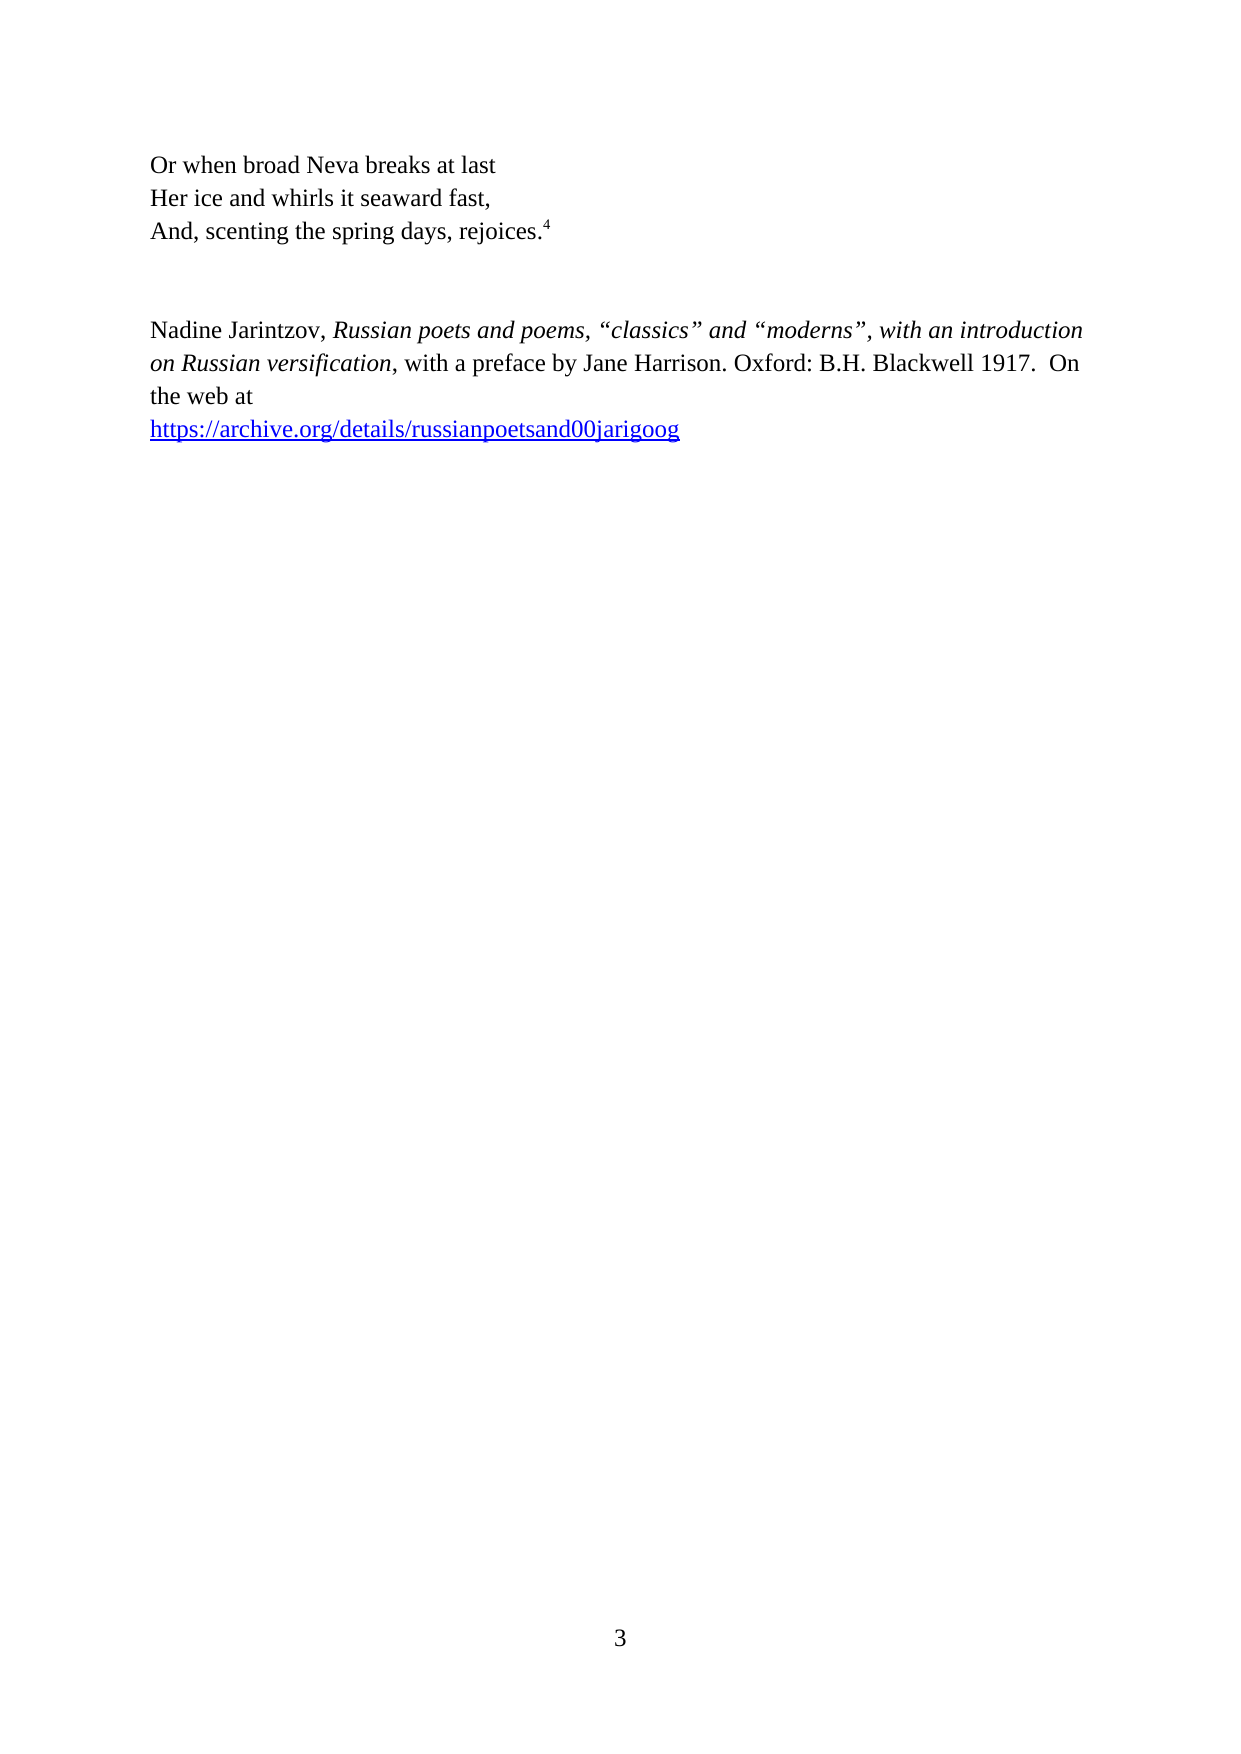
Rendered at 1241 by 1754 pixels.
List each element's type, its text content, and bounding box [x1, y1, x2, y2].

text https://archive.org/details/russianpoetsand00jarigoog [150, 414, 1090, 443]
text Or when broad Neva breaks at last [150, 150, 1090, 179]
text And, scenting the spring days, rejoices. [150, 216, 1090, 245]
text Nadine Jarintzov, Russian poets and poems, “classics” and “moderns”, with an introduction on Russian versification, with a preface by Jane Harrison. Oxford: B.H. Blackwell 1917. On the web at [150, 315, 1090, 410]
text Her ice and whirls it seaward fast, [150, 183, 1090, 212]
